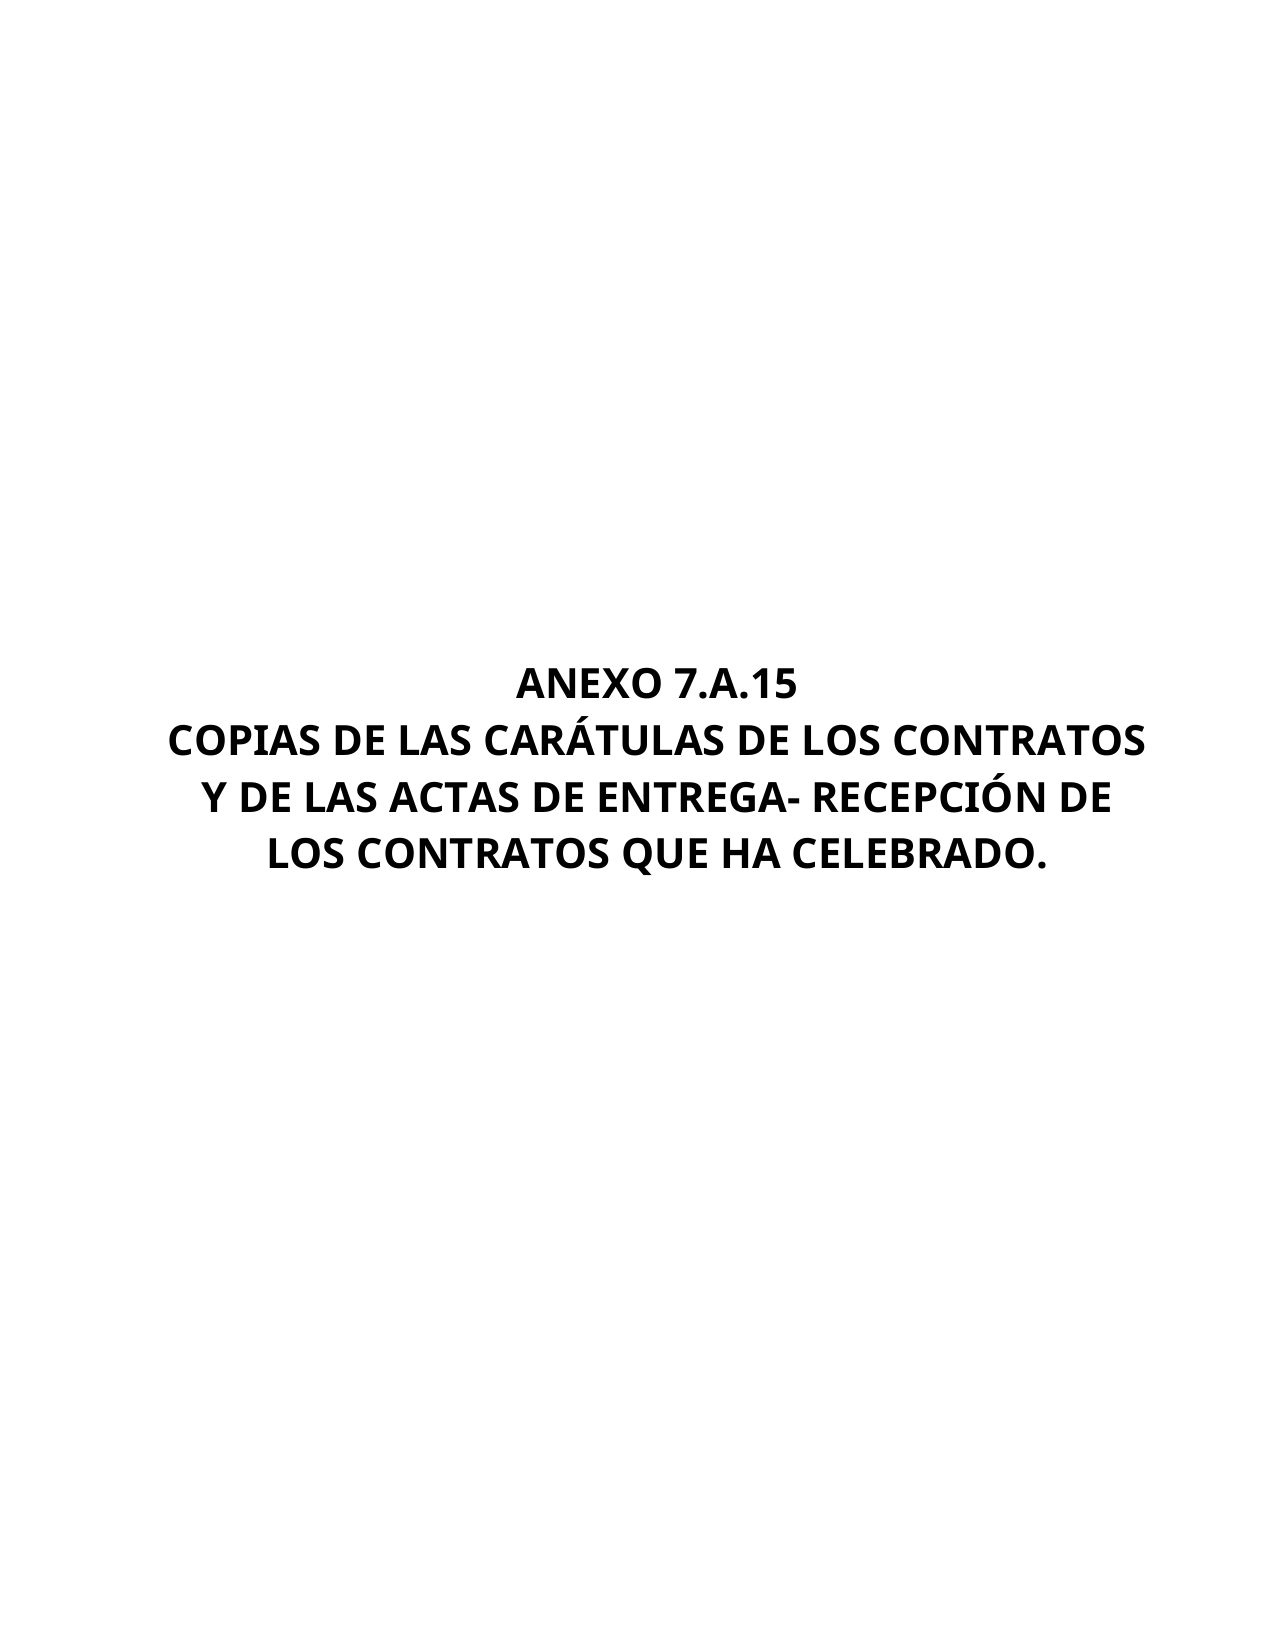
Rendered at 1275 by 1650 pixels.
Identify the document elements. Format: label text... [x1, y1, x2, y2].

text ANEXO 7.A.15 [162, 654, 1152, 711]
text COPIAS DE LAS CARÁTULAS DE LOS CONTRATOS Y DE LAS ACTAS DE ENTREGA- RECEPCIÓN DE LOS CONTRATOS QUE HA CELEBRADO. [162, 711, 1152, 881]
